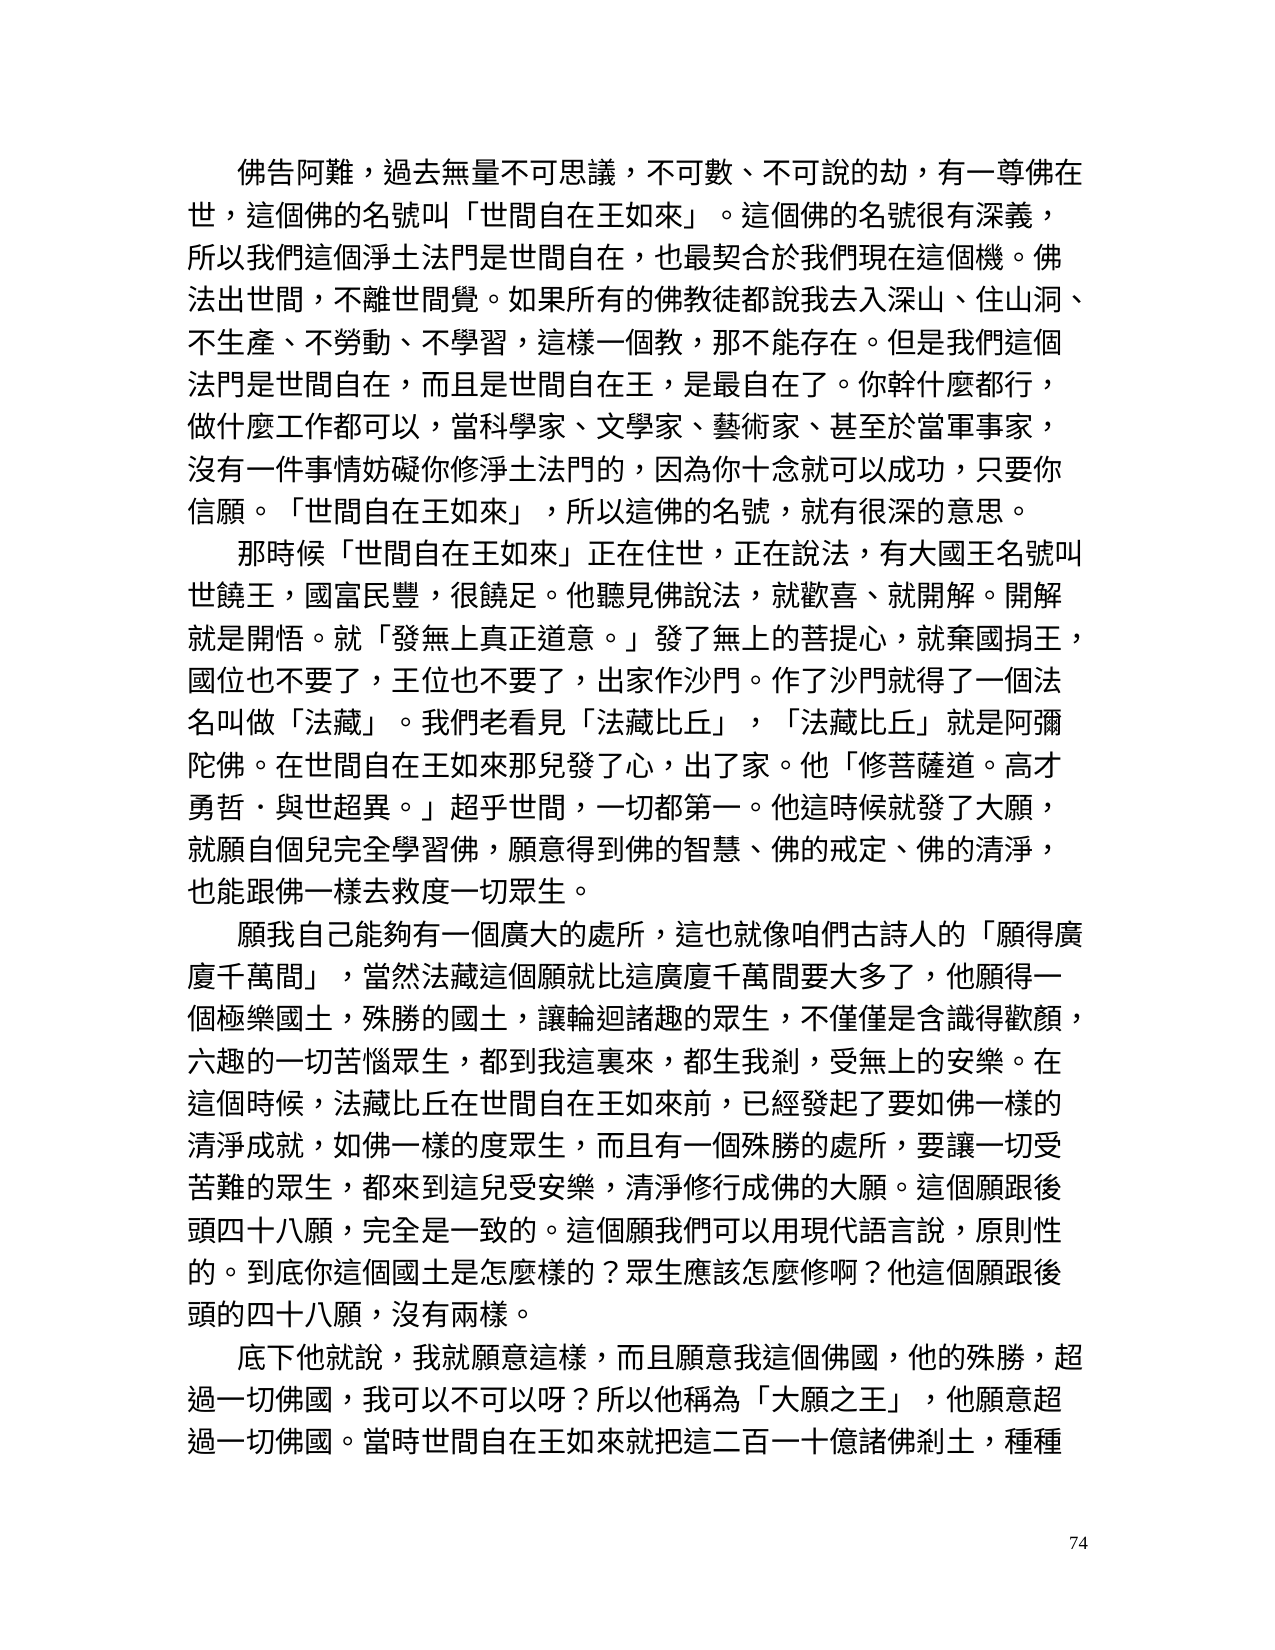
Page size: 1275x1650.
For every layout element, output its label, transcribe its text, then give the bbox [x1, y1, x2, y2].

text 願我自己能夠有一個廣大的處所，這也就像咱們古詩人的「願得廣廈千萬間」，當然法藏這個願就比這廣廈千萬間要大多了，他願得一個極樂國土，殊勝的國土，讓輪迴諸趣的眾生，不僅僅是含識得歡顏，六趣的一切苦惱眾生，都到我這裏來，都生我剎，受無上的安樂。在這個時候，法藏比丘在世間自在王如來前，已經發起了要如佛一樣的清淨成就，如佛一樣的度眾生，而且有一個殊勝的處所，要讓一切受苦難的眾生，都來到這兒受安樂，清淨修行成佛的大願。這個願跟後頭四十八願，完全是一致的。這個願我們可以用現代語言說，原則性的。到底你這個國土是怎麼樣的？眾生應該怎麼修啊？他這個願跟後頭的四十八願，沒有兩樣。 [187, 911, 1087, 1334]
text 那時候「世間自在王如來」正在住世，正在說法，有大國王名號叫世饒王，國富民豐，很饒足。他聽見佛說法，就歡喜、就開解。開解就是開悟。就「發無上真正道意。」發了無上的菩提心，就棄國捐王，國位也不要了，王位也不要了，出家作沙門。作了沙門就得了一個法名叫做「法藏」。我們老看見「法藏比丘」，「法藏比丘」就是阿彌陀佛。在世間自在王如來那兒發了心，出了家。他「修菩薩道。高才勇哲．與世超異。」超乎世間，一切都第一。他這時候就發了大願，就願自個兒完全學習佛，願意得到佛的智慧、佛的戒定、佛的清淨，也能跟佛一樣去救度一切眾生。 [187, 531, 1087, 911]
text 佛告阿難，過去無量不可思議，不可數、不可說的劫，有一尊佛在世，這個佛的名號叫「世間自在王如來」。這個佛的名號很有深義，所以我們這個淨土法門是世間自在，也最契合於我們現在這個機。佛法出世間，不離世間覺。如果所有的佛教徒都說我去入深山、住山洞、不生產、不勞動、不學習，這樣一個教，那不能存在。但是我們這個法門是世間自在，而且是世間自在王，是最自在了。你幹什麼都行，做什麼工作都可以，當科學家、文學家、藝術家、甚至於當軍事家，沒有一件事情妨礙你修淨土法門的，因為你十念就可以成功，只要你信願。「世間自在王如來」，所以這佛的名號，就有很深的意思。 [187, 150, 1087, 531]
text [187, 1334, 1087, 1461]
